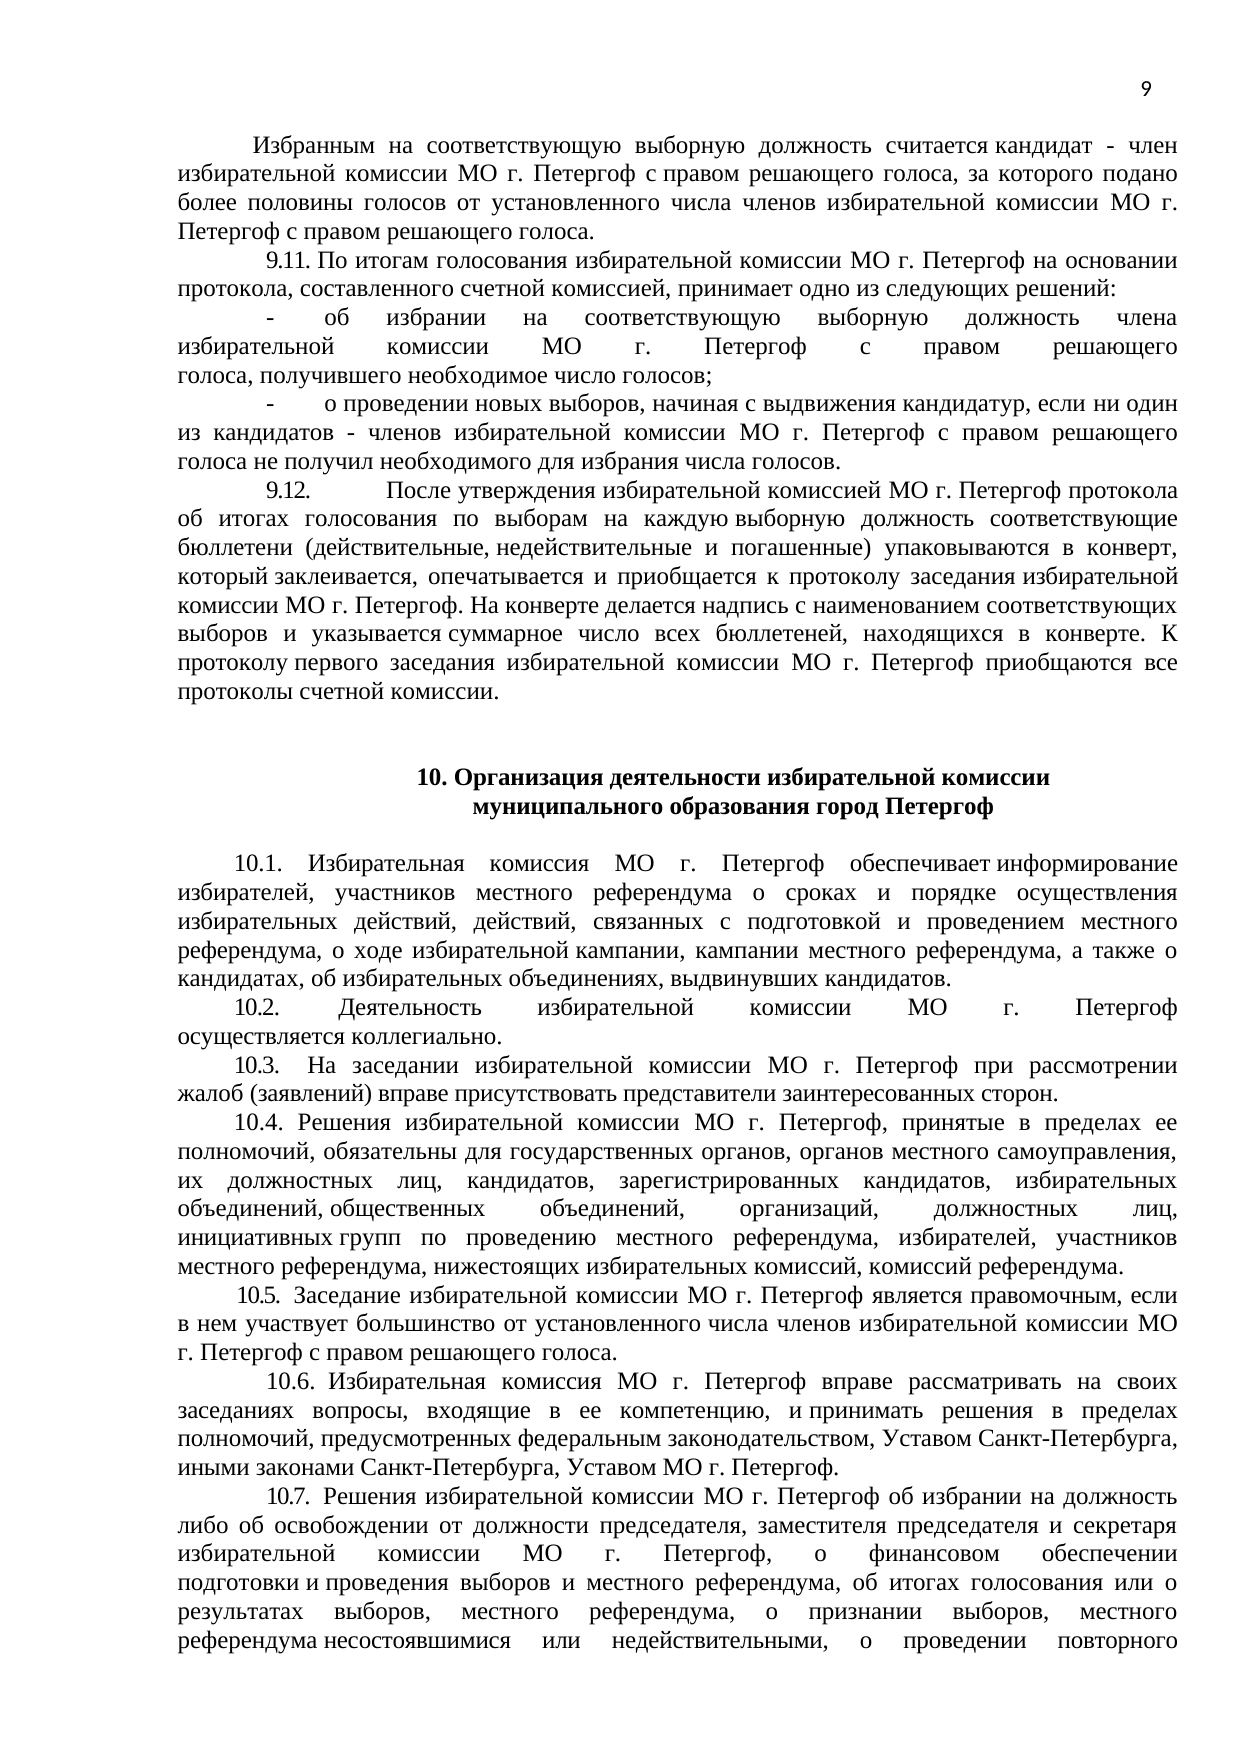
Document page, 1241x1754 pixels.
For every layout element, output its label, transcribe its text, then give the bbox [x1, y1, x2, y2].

text 10.6. Избирательная комиссия МО г. Петергоф вправе рассматривать на своих заседаниях вопросы, входящие в ее компетенцию, и принимать решения в пределах полномочий, предусмотренных федеральным законодательством, Уставом Санкт-Петербурга, иными законами Санкт-Петербурга, Уставом МО г. Петергоф. [177, 1366, 1178, 1481]
text 10.5. Заседание избирательной комиссии МО г. Петергоф является правомочным, если в нем участвует большинство от установленного числа членов избирательной комиссии МО г. Петергоф с правом решающего голоса. [177, 1280, 1178, 1366]
text - об избрании на соответствующую выборную должность члена избирательной комиссии МО г. Петергоф с правом решающего голоса, получившего необходимое число голосов; [177, 302, 1178, 388]
text 10. Организация деятельности избирательной комиссии муниципального образования город Петергоф [288, 762, 1178, 820]
text 9.11. По итогам голосования избирательной комиссии МО г. Петергоф на основании протокола, составленного счетной комиссией, принимает одно из следующих решений: [177, 245, 1178, 302]
text Избранным на соответствующую выборную должность считается кандидат - член избирательной комиссии МО г. Петергоф с правом решающего голоса, за которого подано более половины голосов от установленного числа членов избирательной комиссии МО г. Петергоф с правом решающего голоса. [177, 130, 1178, 245]
text 9.12. После утверждения избирательной комиссией МО г. Петергоф протокола об итогах голосования по выборам на каждую выборную должность соответствующие бюллетени (действительные, недействительные и погашенные) упаковываются в конверт, который заклеивается, опечатывается и приобщается к протоколу заседания избирательной комиссии МО г. Петергоф. На конверте делается надпись с наименованием соответствующих выборов и указывается суммарное число всех бюллетеней, находящихся в конверте. К протоколу первого заседания избирательной комиссии МО г. Петергоф приобщаются все протоколы счетной комиссии. [177, 475, 1178, 705]
text - о проведении новых выборов, начиная с выдвижения кандидатур, если ни один из кандидатов - членов избирательной комиссии МО г. Петергоф с правом решающего голоса не получил необходимого для избрания числа голосов. [177, 388, 1178, 475]
text 10.2. Деятельность избирательной комиссии МО г. Петергоф осуществляется коллегиально. [177, 992, 1178, 1050]
text 10.4. Решения избирательной комиссии МО г. Петергоф, принятые в пределах ее полномочий, обязательны для государственных органов, органов местного самоуправления, их должностных лиц, кандидатов, зарегистрированных кандидатов, избирательных объединений, общественных объединений, организаций, должностных лиц, инициативных групп по проведению местного референдума, избирателей, участников местного референдума, нижестоящих избирательных комиссий, комиссий референдума. [177, 1107, 1178, 1280]
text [177, 1481, 1178, 1653]
text 10.3. На заседании избирательной комиссии МО г. Петергоф при рассмотрении жалоб (заявлений) вправе присутствовать представители заинтересованных сторон. [177, 1050, 1178, 1107]
text 10.1. Избирательная комиссия МО г. Петергоф обеспечивает информирование избирателей, участников местного референдума о сроках и порядке осуществления избирательных действий, действий, связанных с подготовкой и проведением местного референдума, о ходе избирательной кампании, кампании местного референдума, а также о кандидатах, об избирательных объединениях, выдвинувших кандидатов. [177, 848, 1178, 992]
